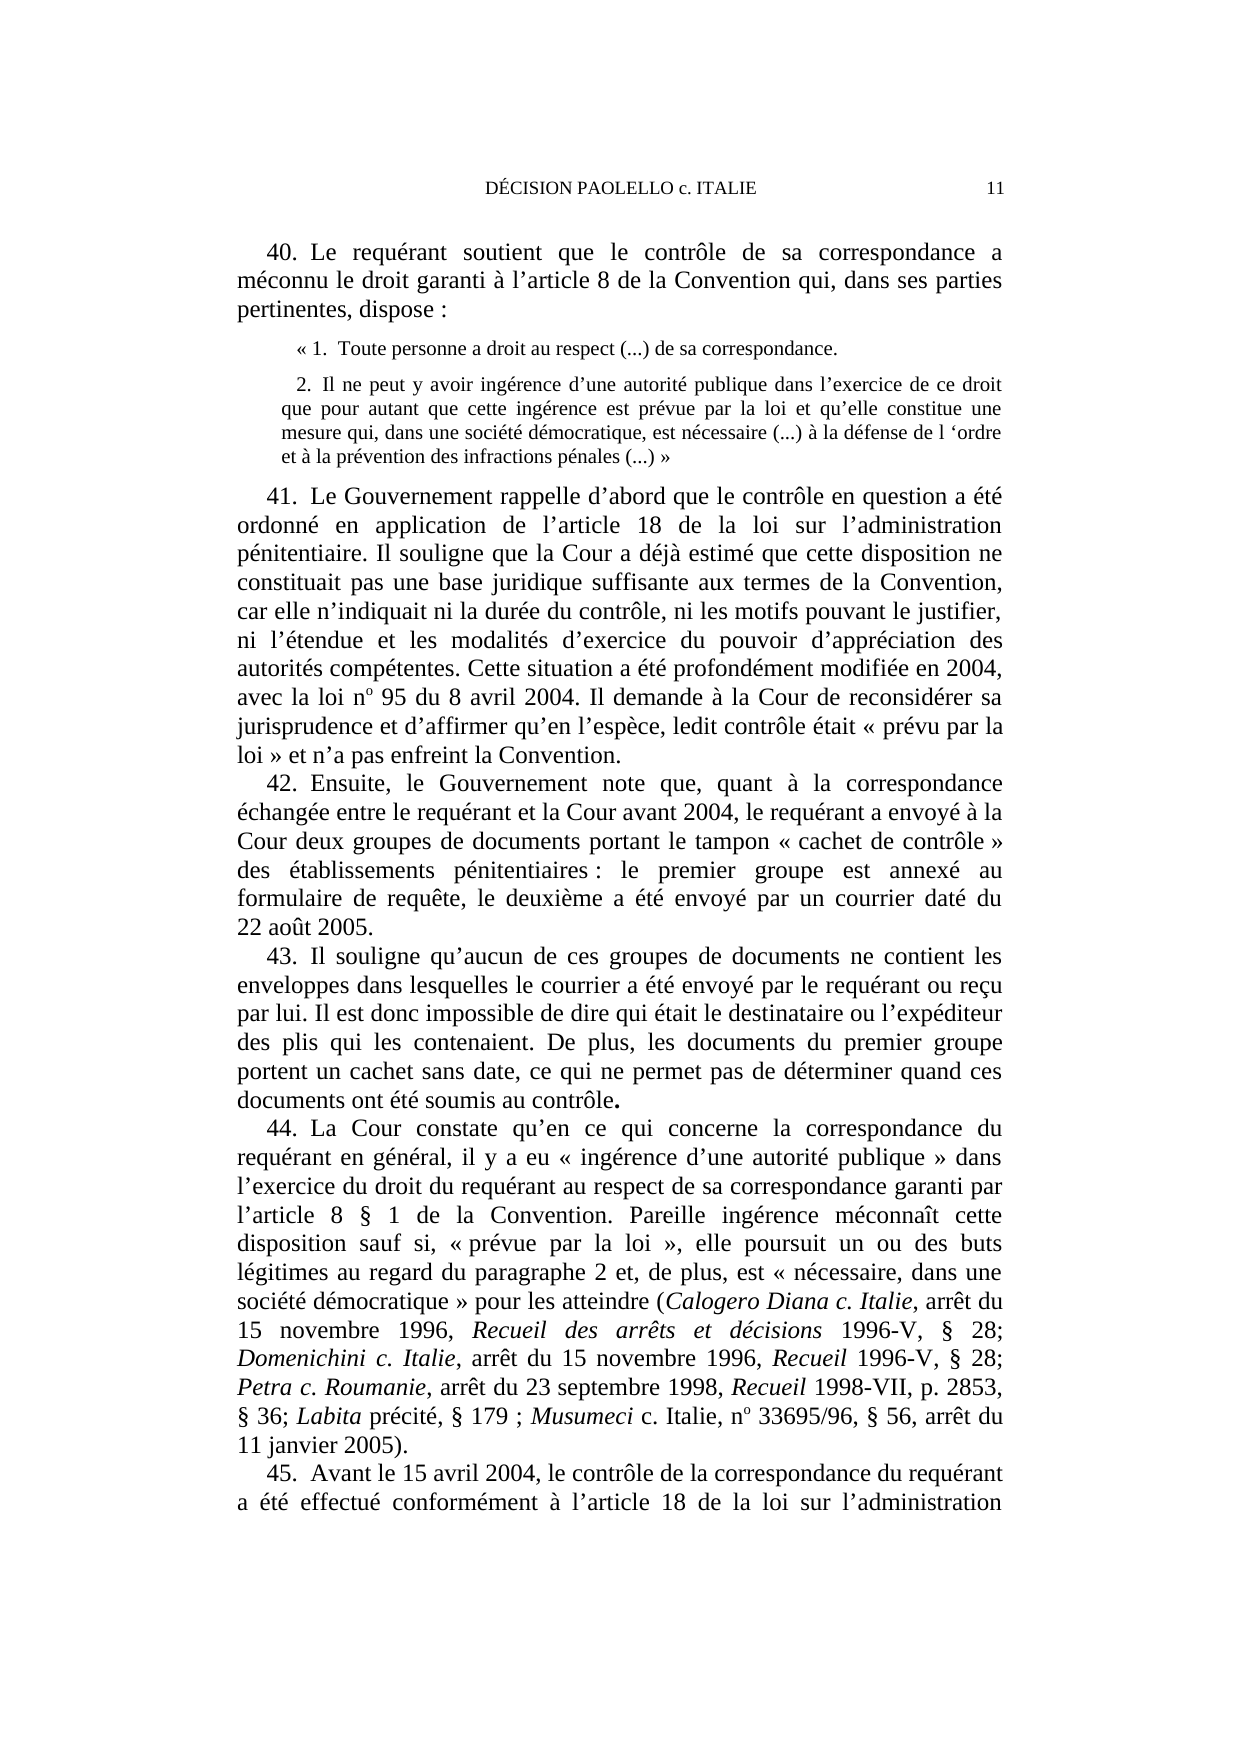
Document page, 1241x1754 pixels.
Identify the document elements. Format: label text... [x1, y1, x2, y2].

text 40. Le requérant soutient que le contrôle de sa correspondance a méconnu le droit garanti à l’article 8 de la Convention qui, dans ses parties pertinentes, dispose : [237, 237, 1003, 323]
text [237, 1458, 1003, 1516]
text 44. La Cour constate qu’en ce qui concerne la correspondance du requérant en général, il y a eu « ingérence d’une autorité publique » dans l’exercice du droit du requérant au respect de sa correspondance garanti par l’article 8 § 1 de la Convention. Pareille ingérence méconnaît cette disposition sauf si, « prévue par la loi », elle poursuit un ou des buts légitimes au regard du paragraphe 2 et, de plus, est « nécessaire, dans une société démocratique » pour les atteindre (Calogero Diana c. Italie, arrêt du 15 novembre 1996, Recueil des arrêts et décisions 1996-V, § 28; Domenichini c. Italie, arrêt du 15 novembre 1996, Recueil 1996-V, § 28; Petra c. Roumanie, arrêt du 23 septembre 1998, Recueil 1998-VII, p. 2853, § 36; Labita précité, § 179 ; Musumeci c. Italie, no 33695/96, § 56, arrêt du 11 janvier 2005). [237, 1113, 1003, 1458]
text 2. Il ne peut y avoir ingérence d’une autorité publique dans l’exercice de ce droit que pour autant que cette ingérence est prévue par la loi et qu’elle constitue une mesure qui, dans une société démocratique, est nécessaire (...) à la défense de l ‘ordre et à la prévention des infractions pénales (...) » [281, 372, 1003, 468]
text 42. Ensuite, le Gouvernement note que, quant à la correspondance échangée entre le requérant et la Cour avant 2004, le requérant a envoyé à la Cour deux groupes de documents portant le tampon « cachet de contrôle » des établissements pénitentiaires : le premier groupe est annexé au formulaire de requête, le deuxième a été envoyé par un courrier daté du 22 août 2005. [237, 768, 1003, 941]
text 43. Il souligne qu’aucun de ces groupes de documents ne contient les enveloppes dans lesquelles le courrier a été envoyé par le requérant ou reçu par lui. Il est donc impossible de dire qui était le destinataire ou l’expéditeur des plis qui les contenaient. De plus, les documents du premier groupe portent un cachet sans date, ce qui ne permet pas de déterminer quand ces documents ont été soumis au contrôle. [237, 941, 1003, 1113]
text « 1. Toute personne a droit au respect (...) de sa correspondance. [281, 336, 1003, 360]
text 41. Le Gouvernement rappelle d’abord que le contrôle en question a été ordonné en application de l’article 18 de la loi sur l’administration pénitentiaire. Il souligne que la Cour a déjà estimé que cette disposition ne constituait pas une base juridique suffisante aux termes de la Convention, car elle n’indiquait ni la durée du contrôle, ni les motifs pouvant le justifier, ni l’étendue et les modalités d’exercice du pouvoir d’appréciation des autorités compétentes. Cette situation a été profondément modifiée en 2004, avec la loi no 95 du 8 avril 2004. Il demande à la Cour de reconsidérer sa jurisprudence et d’affirmer qu’en l’espèce, ledit contrôle était « prévu par la loi » et n’a pas enfreint la Convention. [237, 481, 1003, 768]
